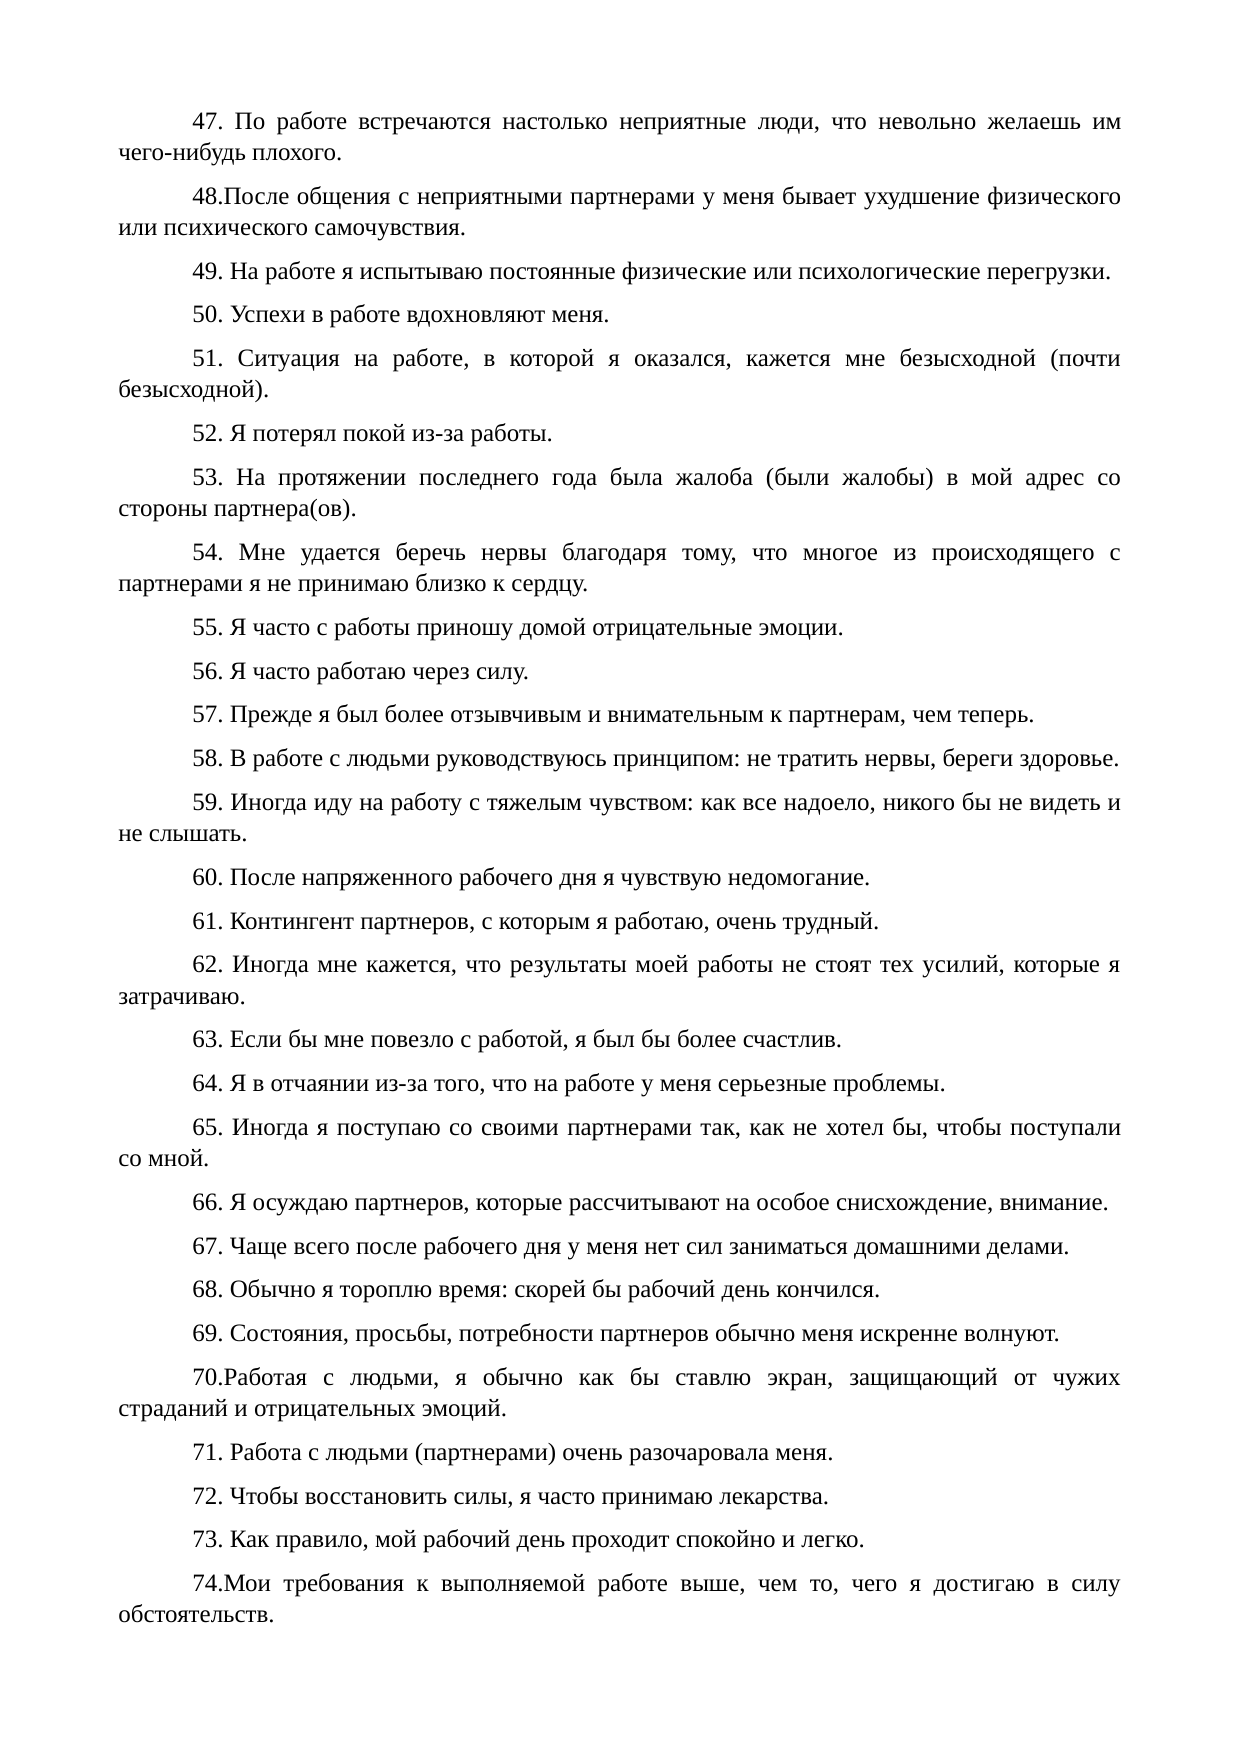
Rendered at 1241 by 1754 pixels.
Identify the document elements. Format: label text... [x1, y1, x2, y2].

text 50. Успехи в работе вдохновляют меня. [118, 297, 1122, 328]
text 67. Чаще всего после рабочего дня у меня нет сил заниматься домашними делами. [118, 1228, 1122, 1259]
text 72. Чтобы восстановить силы, я часто принимаю лекарства. [118, 1478, 1122, 1509]
text 73. Как правило, мой рабочий день проходит спокойно и легко. [118, 1522, 1122, 1553]
text 57. Прежде я был более отзывчивым и внимательным к партнерам, чем теперь. [118, 697, 1122, 728]
text 55. Я часто с работы приношу домой отрицательные эмоции. [118, 609, 1122, 641]
text 66. Я осуждаю партнеров, которые рассчитывают на особое снисхождение, внимание. [118, 1184, 1122, 1216]
text 48.После общения с неприятными партнерами у меня бывает ухудшение физического или психического самочувствия. [118, 178, 1122, 241]
text 60. После напряженного рабочего дня я чувствую недомогание. [118, 859, 1122, 891]
text 59. Иногда иду на работу с тяжелым чувством: как все надоело, никого бы не видеть и не слышать. [118, 784, 1122, 847]
text 49. На работе я испытываю постоянные физические или психологические перегрузки. [118, 253, 1122, 284]
text 74.Мои требования к выполняемой работе выше, чем то, чего я достигаю в силу обстоятельств. [118, 1566, 1122, 1628]
text 62. Иногда мне кажется, что результаты моей работы не стоят тех усилий, которые я затрачиваю. [118, 947, 1122, 1009]
text 70.Работая с людьми, я обычно как бы ставлю экран, защищающий от чужих страданий и отрицательных эмоций. [118, 1359, 1122, 1422]
text 58. В работе с людьми руководствуюсь принципом: не тратить нервы, береги здоровье. [118, 741, 1122, 772]
text 61. Контингент партнеров, с которым я работаю, очень трудный. [118, 903, 1122, 934]
text 69. Состояния, просьбы, потребности партнеров обычно меня искренне волнуют. [118, 1316, 1122, 1347]
text 63. Если бы мне повезло с работой, я был бы более счастлив. [118, 1022, 1122, 1053]
text 47. По работе встречаются настолько неприятные люди, что невольно желаешь им чего-нибудь плохого. [118, 103, 1122, 166]
text 68. Обычно я тороплю время: скорей бы рабочий день кончился. [118, 1272, 1122, 1303]
text 51. Ситуация на работе, в которой я оказался, кажется мне безысходной (почти безысходной). [118, 341, 1122, 403]
text 54. Мне удается беречь нервы благодаря тому, что многое из происходящего с партнерами я не принимаю близко к сердцу. [118, 534, 1122, 597]
text 56. Я часто работаю через силу. [118, 653, 1122, 684]
text 71. Работа с людьми (партнерами) очень разочаровала меня. [118, 1434, 1122, 1466]
text 52. Я потерял покой из-за работы. [118, 416, 1122, 447]
text 53. На протяжении последнего года была жалоба (были жалобы) в мой адрес со стороны партнера(ов). [118, 459, 1122, 522]
text 65. Иногда я поступаю со своими партнерами так, как не хотел бы, чтобы поступали со мной. [118, 1109, 1122, 1172]
text 64. Я в отчаянии из-за того, что на работе у меня серьезные проблемы. [118, 1066, 1122, 1097]
